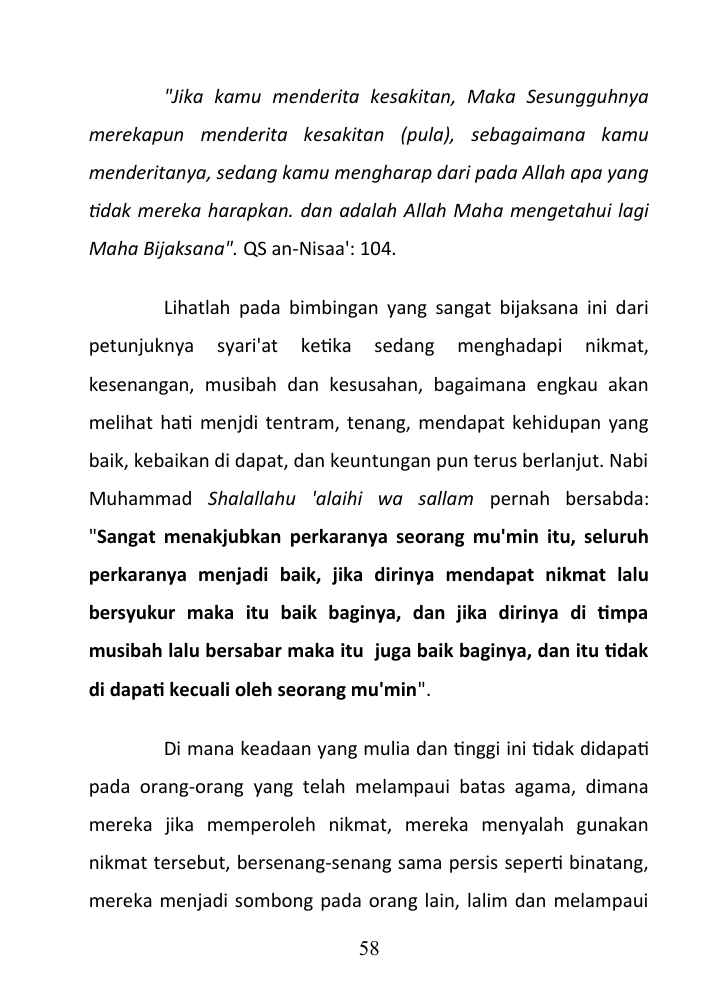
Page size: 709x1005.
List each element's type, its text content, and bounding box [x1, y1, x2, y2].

text "Jika kamu menderita kesakitan, Maka Sesungguhnya merekapun menderita kesakitan (pula), sebagaimana kamu menderitanya, sedang kamu mengharap dari pada Allah apa yang tidak mereka harapkan. dan adalah Allah Maha mengetahui lagi Maha Bijaksana". QS an-Nisaa': 104. [88, 83, 650, 261]
text Lihatlah pada bimbingan yang sangat bijaksana ini dari petunjuknya syari'at ketika sedang menghadapi nikmat, kesenangan, musibah dan kesusahan, bagaimana engkau akan melihat hati menjdi tentram, tenang, mendapat kehidupan yang baik, kebaikan di dapat, dan keuntungan pun terus berlanjut. Nabi Muhammad Shalallahu 'alaihi wa sallam pernah bersabda: "Sangat menakjubkan perkaranya seorang mu'min itu, seluruh perkaranya menjadi baik, jika dirinya mendapat nikmat lalu bersyukur maka itu baik baginya, dan jika dirinya di timpa musibah lalu bersabar maka itu juga baik baginya, dan itu tidak di dapati kecuali oleh seorang mu'min". [88, 294, 650, 701]
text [88, 735, 650, 913]
